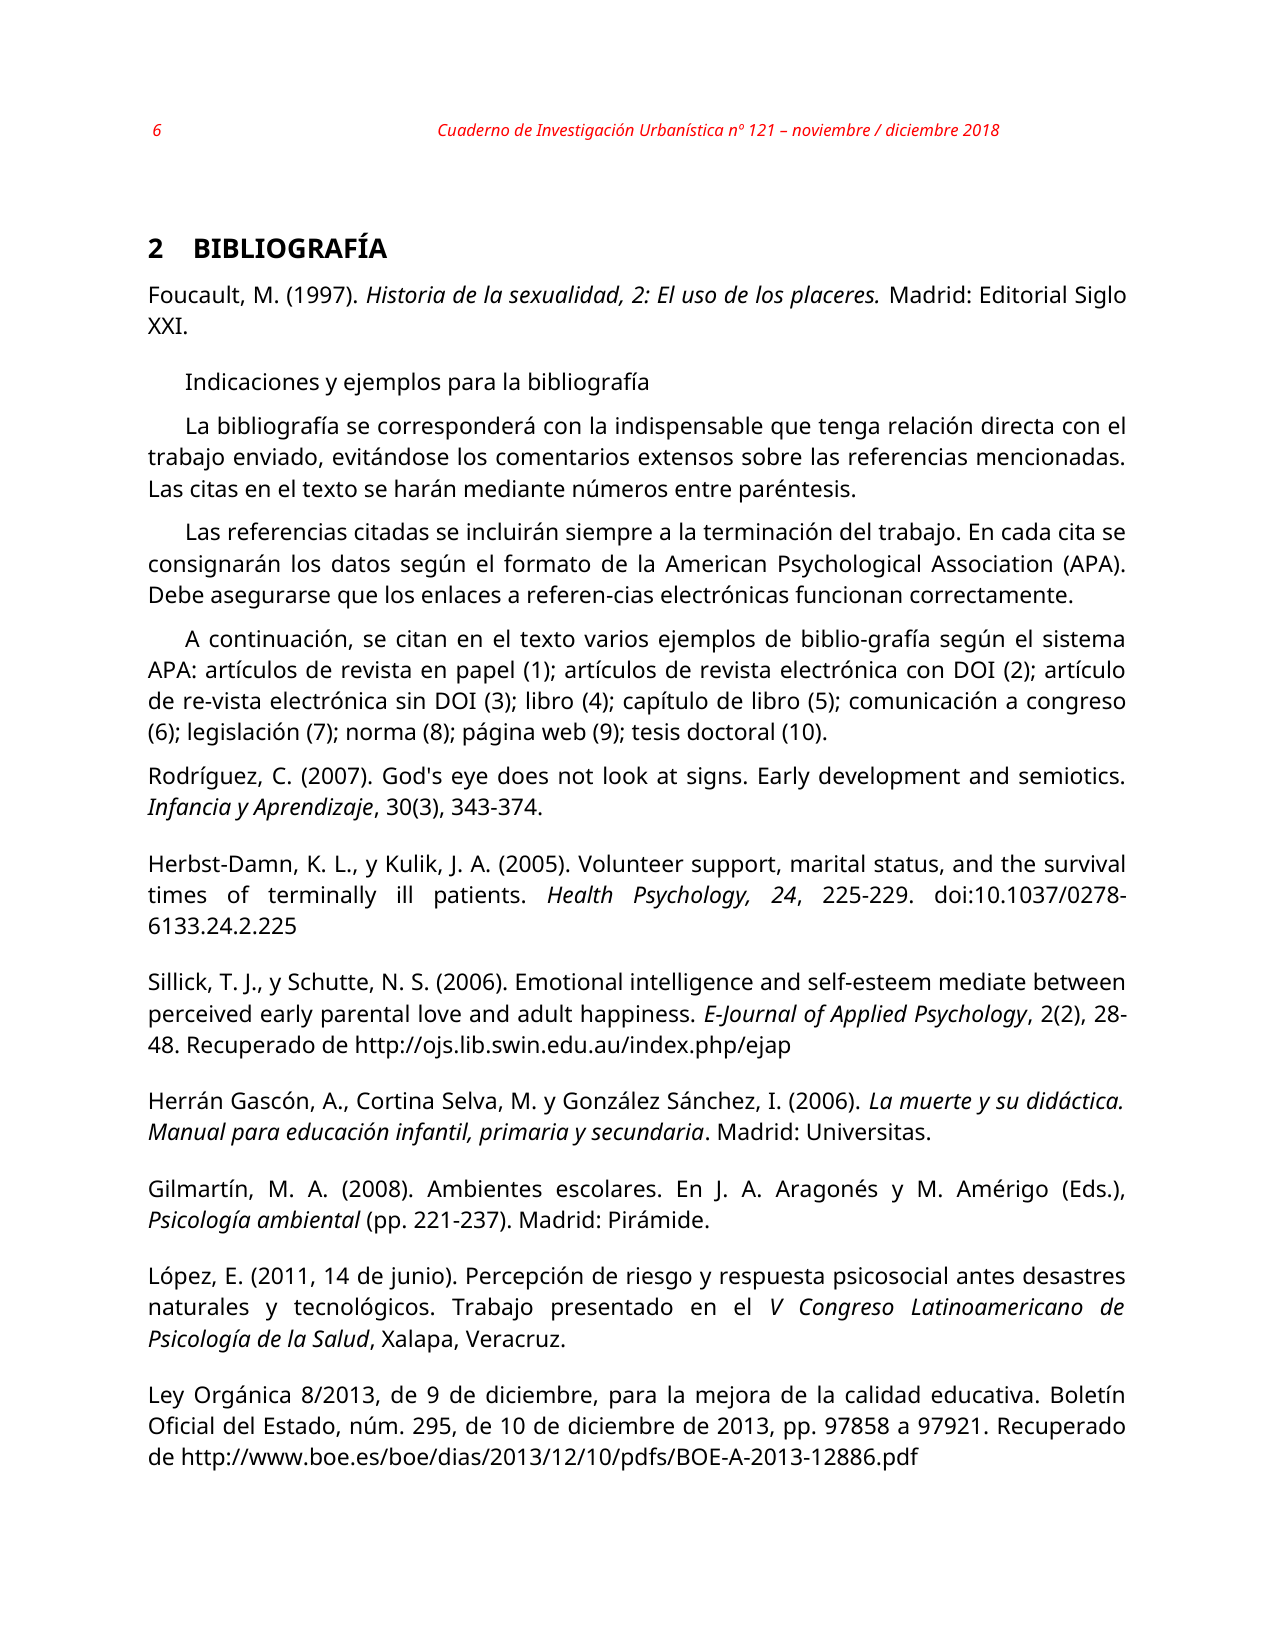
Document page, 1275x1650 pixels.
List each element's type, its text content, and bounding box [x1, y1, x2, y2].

text Herrán Gascón, A., Cortina Selva, M. y González Sánchez, I. (2006). La muerte y su didáctica. Manual para educación infantil, primaria y secundaria. Madrid: Universitas. [148, 1085, 1127, 1148]
subtitle BIBLIOGRAFÍA [148, 229, 1127, 266]
text Herbst-Damn, K. L., y Kulik, J. A. (2005). Volunteer support, marital status, and the survival times of terminally ill patients. Health Psychology, 24, 225-229. doi:10.1037/0278-6133.24.2.225 [148, 848, 1127, 941]
text López, E. (2011, 14 de junio). Percepción de riesgo y respuesta psicosocial antes desastres naturales y tecnológicos. Trabajo presentado en el V Congreso Latinoamericano de Psicología de la Salud, Xalapa, Veracruz. [148, 1260, 1127, 1354]
text Las referencias citadas se incluirán siempre a la terminación del trabajo. En cada cita se consignarán los datos según el formato de la American Psychological Association (APA). Debe asegurarse que los enlaces a referen-cias electrónicas funcionan correctamente. [148, 516, 1127, 610]
text A continuación, se citan en el texto varios ejemplos de biblio-grafía según el sistema APA: artículos de revista en papel (1); artículos de revista electrónica con DOI (2); artículo de re-vista electrónica sin DOI (3); libro (4); capítulo de libro (5); comunicación a congreso (6); legislación (7); norma (8); página web (9); tesis doctoral (10). [148, 623, 1127, 748]
text Indicaciones y ejemplos para la bibliografía [148, 366, 1127, 398]
text Rodríguez, C. (2007). God's eye does not look at signs. Early development and semiotics. Infancia y Aprendizaje, 30(3), 343-374. [148, 760, 1127, 823]
text La bibliografía se corresponderá con la indispensable que tenga relación directa con el trabajo enviado, evitándose los comentarios extensos sobre las referencias mencionadas. Las citas en el texto se harán mediante números entre paréntesis. [148, 410, 1127, 504]
text Sillick, T. J., y Schutte, N. S. (2006). Emotional intelligence and self-esteem mediate between perceived early parental love and adult happiness. E-Journal of Applied Psychology, 2(2), 28-48. Recuperado de http://ojs.lib.swin.edu.au/index.php/ejap [148, 966, 1127, 1060]
text Foucault, M. (1997). Historia de la sexualidad, 2: El uso de los placeres. Madrid: Editorial Siglo XXI. [148, 279, 1127, 341]
text Gilmartín, M. A. (2008). Ambientes escolares. En J. A. Aragonés y M. Amérigo (Eds.), Psicología ambiental (pp. 221-237). Madrid: Pirámide. [148, 1173, 1127, 1235]
text Ley Orgánica 8/2013, de 9 de diciembre, para la mejora de la calidad educativa. Boletín Oficial del Estado, núm. 295, de 10 de diciembre de 2013, pp. 97858 a 97921. Recuperado de http://www.boe.es/boe/dias/2013/12/10/pdfs/BOE-A-2013-12886.pdf [148, 1379, 1127, 1473]
